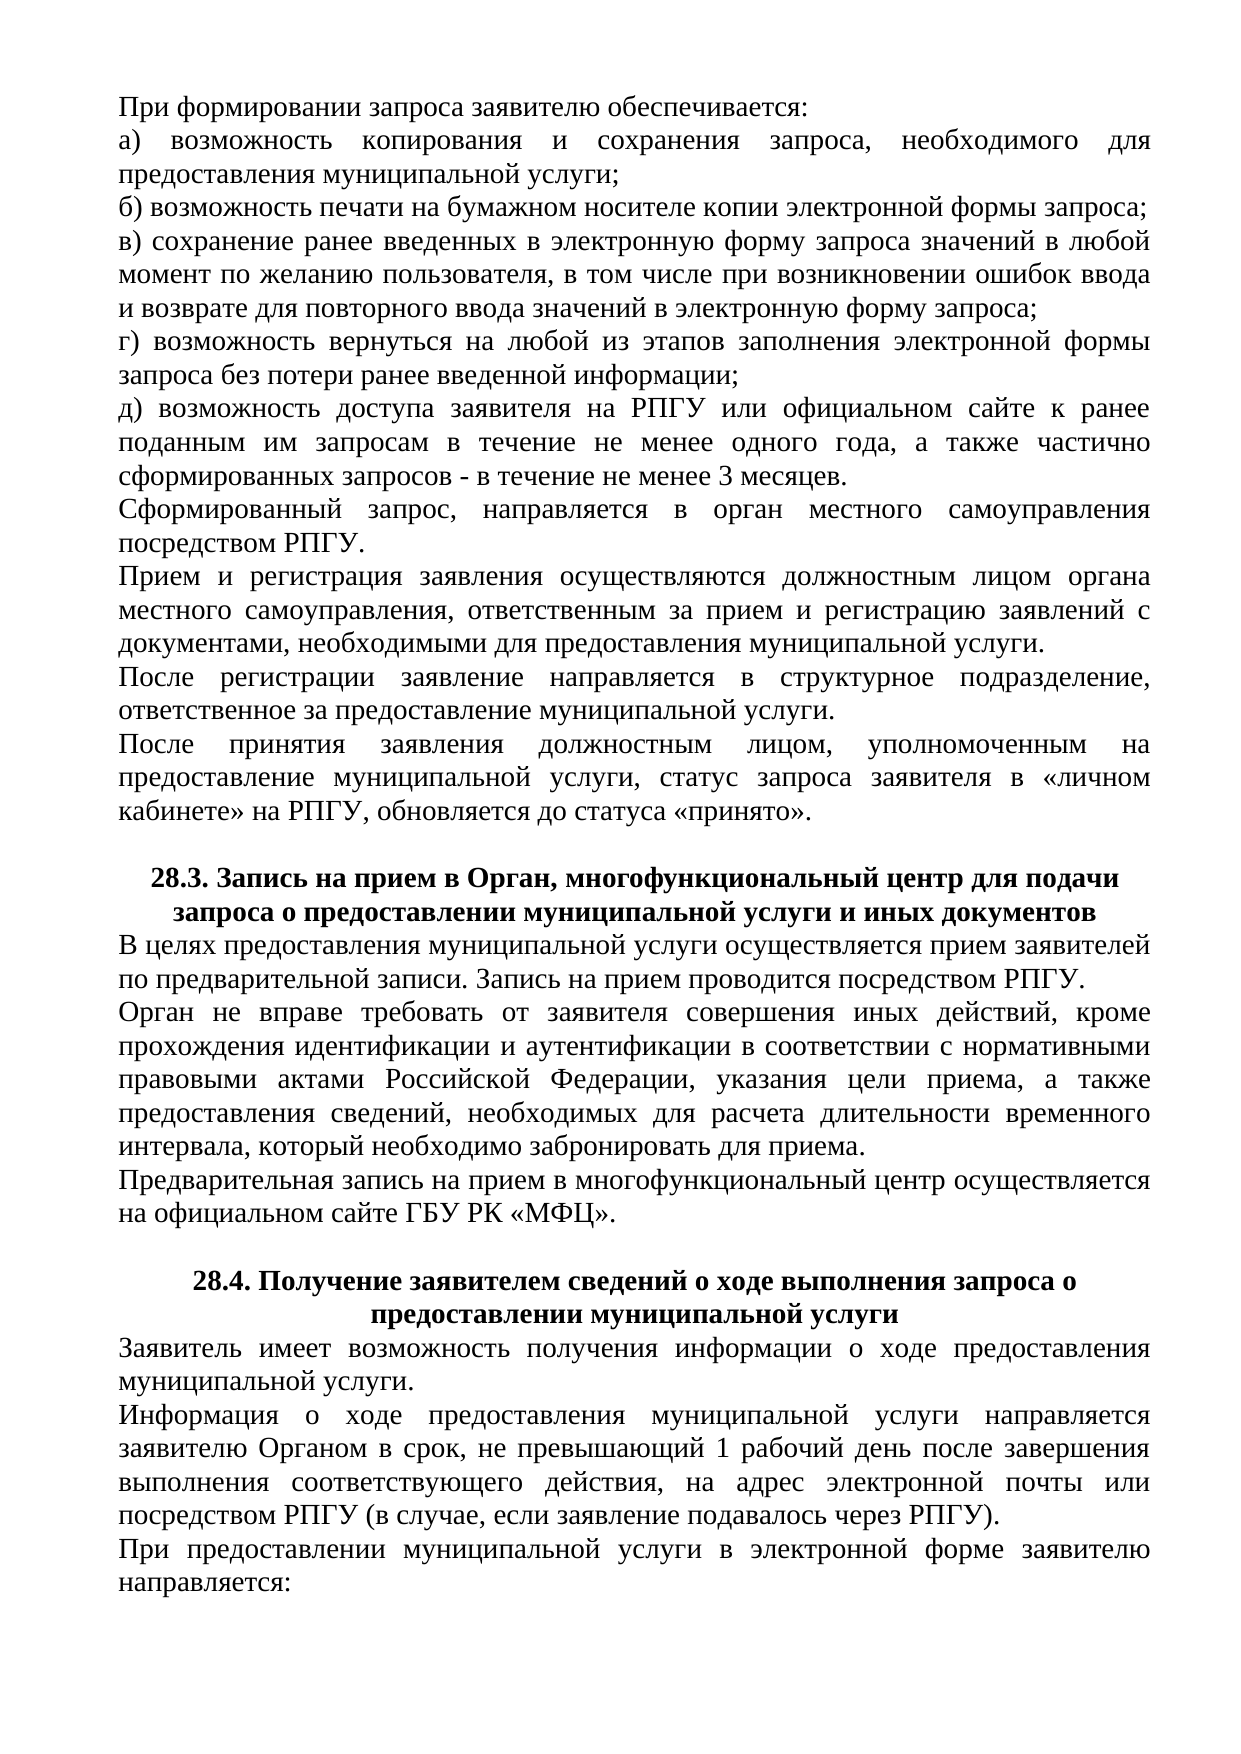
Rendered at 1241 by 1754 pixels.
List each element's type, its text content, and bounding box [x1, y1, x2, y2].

list Прием и регистрация заявления осуществляются должностным лицом органа местного самоуправления, ответственным за прием и регистрацию заявлений с документами, необходимыми для предоставления муниципальной услуги. [118, 558, 1152, 659]
list При формировании запроса заявителю обеспечивается: [118, 89, 1152, 122]
list Сформированный запрос, направляется в орган местного самоуправления посредством РПГУ. [118, 491, 1152, 558]
list г) возможность вернуться на любой из этапов заполнения электронной формы запроса без потери ранее введенной информации; [118, 323, 1152, 391]
list После принятия заявления должностным лицом, уполномоченным на предоставление муниципальной услуги, статус запроса заявителя в «личном кабинете» на РПГУ, обновляется до статуса «принято». [118, 726, 1152, 827]
list 28.3. Запись на прием в Орган, многофункциональный центр для подачи запроса о предоставлении муниципальной услуги и иных документов [118, 860, 1152, 927]
list Заявитель имеет возможность получения информации о ходе предоставления муниципальной услуги. [118, 1330, 1152, 1397]
list Информация о ходе предоставления муниципальной услуги направляется заявителю Органом в срок, не превышающий 1 рабочий день после завершения выполнения соответствующего действия, на адрес электронной почты или посредством РПГУ (в случае, если заявление подавалось через РПГУ). [118, 1397, 1152, 1531]
list После регистрации заявление направляется в структурное подразделение, ответственное за предоставление муниципальной услуги. [118, 659, 1152, 726]
list При предоставлении муниципальной услуги в электронной форме заявителю направляется: [118, 1531, 1152, 1598]
list в) сохранение ранее введенных в электронную форму запроса значений в любой момент по желанию пользователя, в том числе при возникновении ошибок ввода и возврате для повторного ввода значений в электронную форму запроса; [118, 223, 1152, 323]
list В целях предоставления муниципальной услуги осуществляется прием заявителей по предварительной записи. Запись на прием проводится посредством РПГУ. [118, 927, 1152, 994]
list 28.4. Получение заявителем сведений о ходе выполнения запроса о предоставлении муниципальной услуги [118, 1263, 1152, 1330]
list Орган не вправе требовать от заявителя совершения иных действий, кроме прохождения идентификации и аутентификации в соответствии с нормативными правовыми актами Российской Федерации, указания цели приема, а также предоставления сведений, необходимых для расчета длительности временного интервала, который необходимо забронировать для приема. [118, 994, 1152, 1162]
list б) возможность печати на бумажном носителе копии электронной формы запроса; [118, 189, 1152, 223]
list д) возможность доступа заявителя на РПГУ или официальном сайте к ранее поданным им запросам в течение не менее одного года, а также частично сформированных запросов - в течение не менее 3 месяцев. [118, 391, 1152, 491]
list Предварительная запись на прием в многофункциональный центр осуществляется на официальном сайте ГБУ РК «МФЦ». [118, 1162, 1152, 1229]
list а) возможность копирования и сохранения запроса, необходимого для предоставления муниципальной услуги; [118, 122, 1152, 189]
